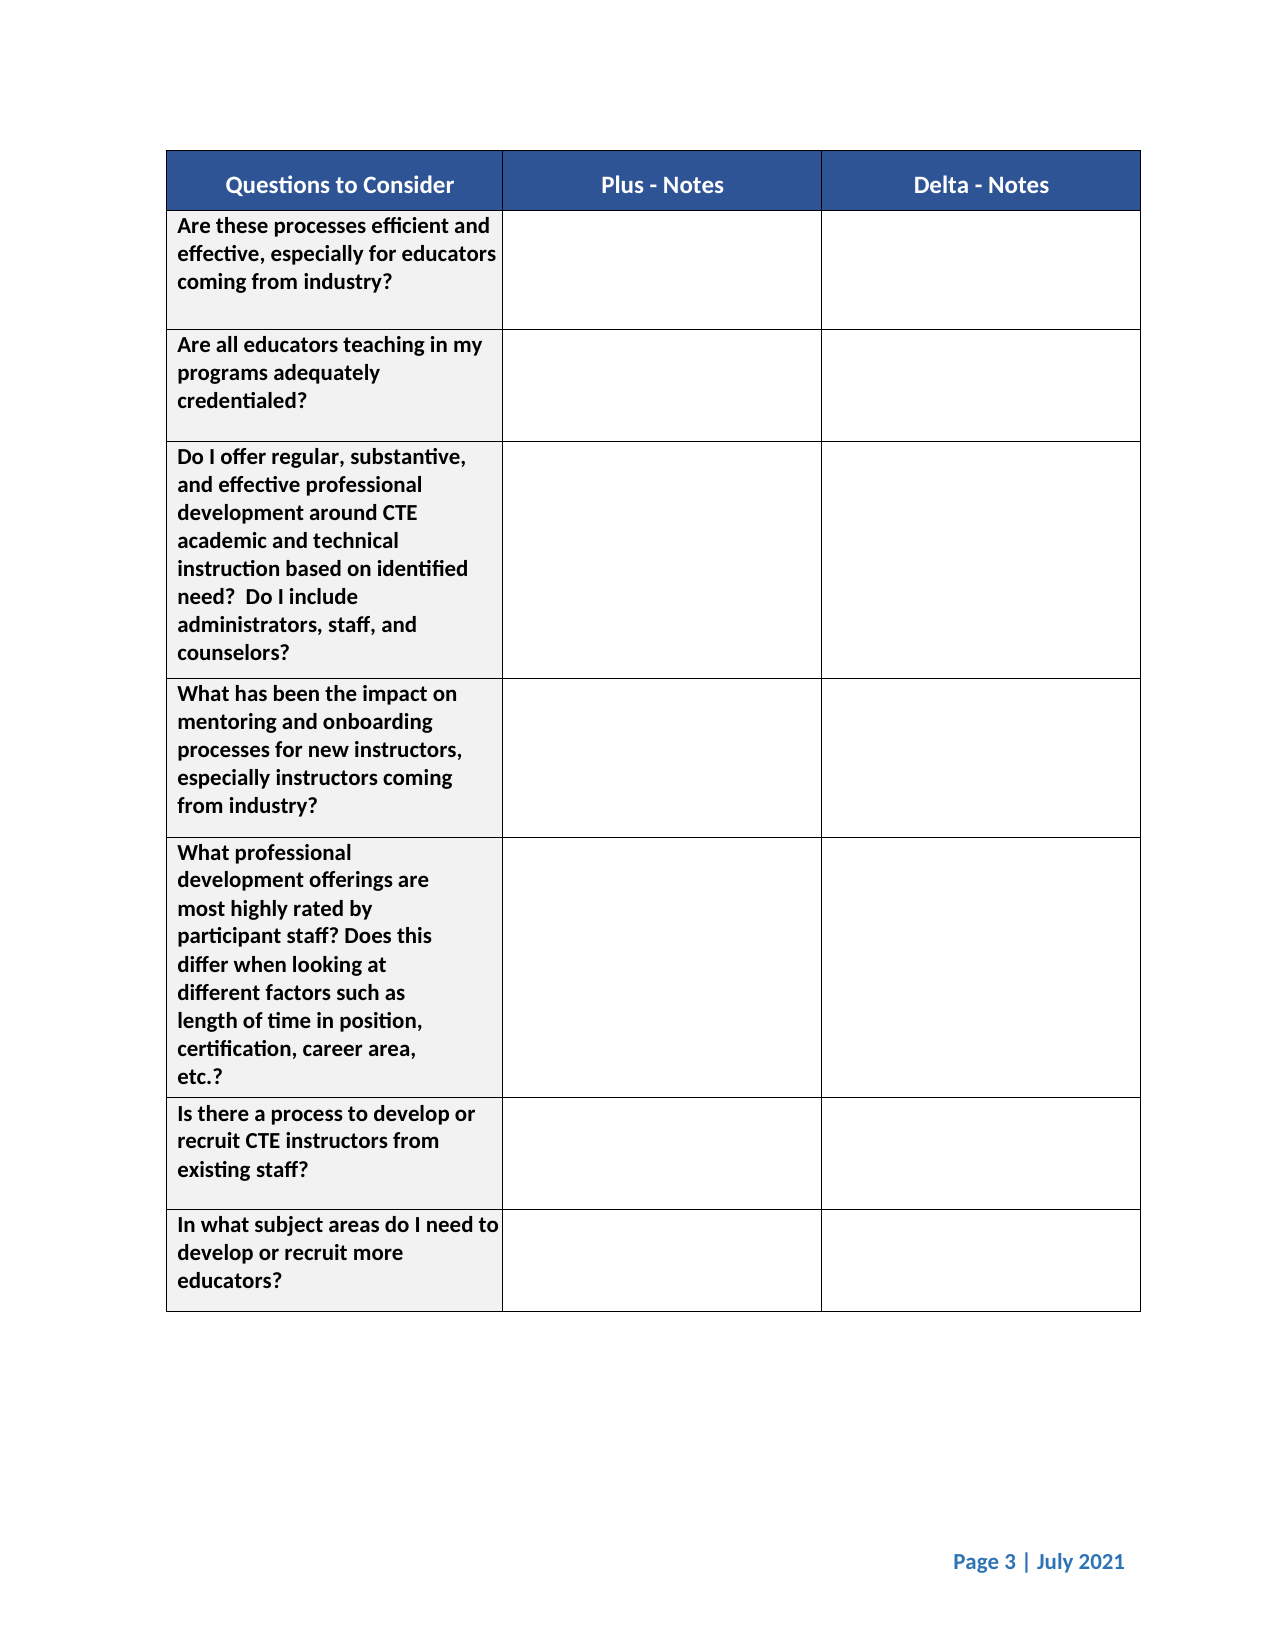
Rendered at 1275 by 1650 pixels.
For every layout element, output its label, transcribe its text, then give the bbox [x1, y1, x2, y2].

table_cell Do I offer regular, substantive, and effective professional development around CTE academic and technical instruction based on identified need? Do I include administrators, staff, and counselors? [167, 442, 502, 678]
table_cell [822, 442, 1140, 678]
table_cell What has been the impact on mentoring and onboarding processes for new instructors, especially instructors coming from industry? [167, 679, 502, 837]
table_cell [822, 1098, 1140, 1209]
table_header Questions to Consider [167, 151, 502, 210]
table_cell [822, 1210, 1140, 1311]
table_cell [822, 330, 1140, 441]
table_header Delta - Notes [822, 151, 1140, 210]
table_cell In what subject areas do I need to develop or recruit more educators? [167, 1210, 502, 1311]
table_cell [503, 1098, 821, 1209]
table_cell [822, 211, 1140, 329]
table_cell What professional development offerings are most highly rated by participant staff? Does this differ when looking at different factors such as length of time in position, certification, career area, etc.? [167, 838, 502, 1097]
table_cell [503, 330, 821, 441]
table_header Plus - Notes [503, 151, 821, 210]
table_cell [503, 838, 821, 1097]
table_cell Are all educators teaching in my programs adequately credentialed? [167, 330, 502, 441]
table_cell Are these processes efficient and effective, especially for educators coming from industry? [167, 211, 502, 329]
table_cell [822, 679, 1140, 837]
table_cell [503, 679, 821, 837]
table_cell [503, 442, 821, 678]
table_cell [822, 838, 1140, 1097]
table_cell [503, 1210, 821, 1311]
table_cell [503, 211, 821, 329]
table_cell Is there a process to develop or recruit CTE instructors from existing staff? [167, 1098, 502, 1209]
